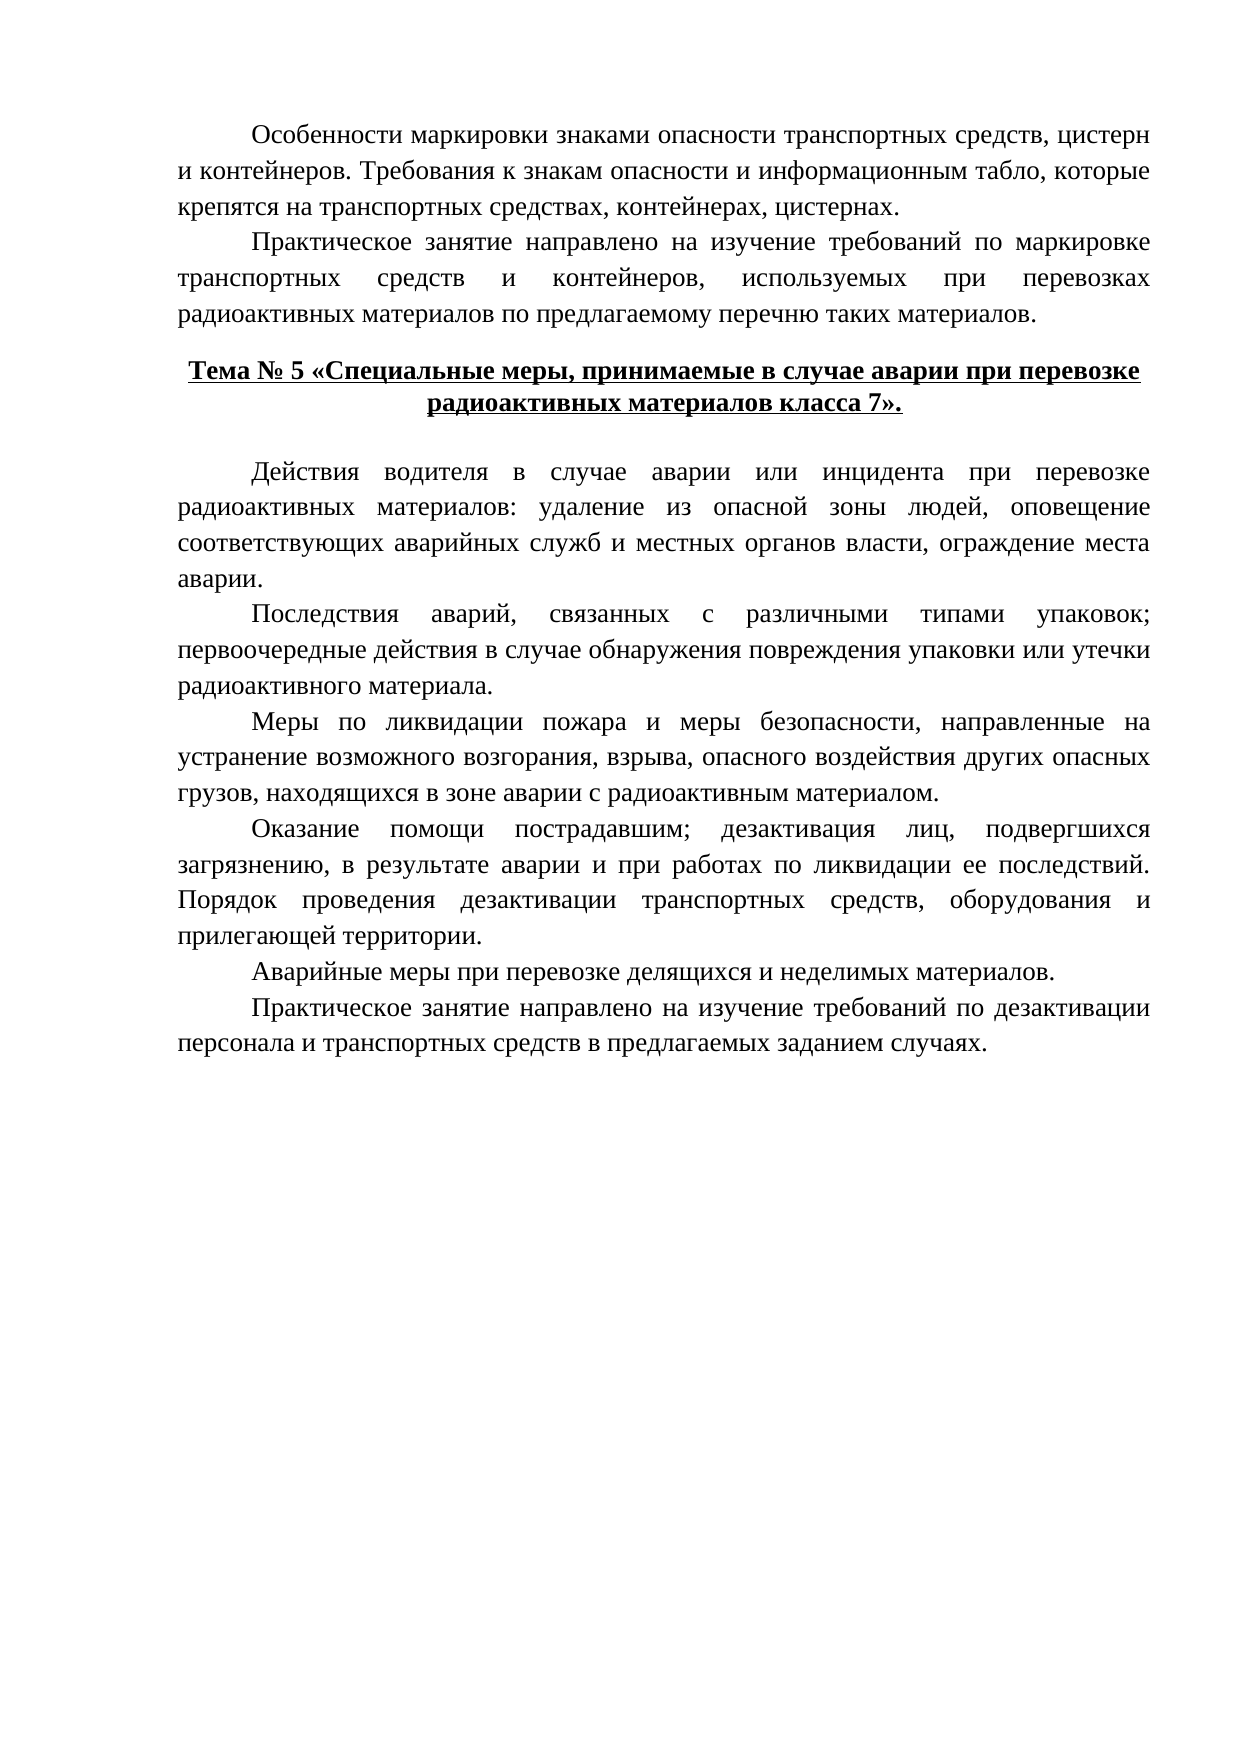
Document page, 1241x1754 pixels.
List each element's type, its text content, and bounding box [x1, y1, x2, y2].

text Меры по ликвидации пожара и меры безопасности, направленные на устранение возможного возгорания, взрыва, опасного воздействия других опасных грузов, находящихся в зоне аварии с радиоактивным материалом. [177, 705, 1152, 807]
text Последствия аварий, связанных с различными типами упаковок; первоочередные действия в случае обнаружения повреждения упаковки или утечки радиоактивного материала. [177, 598, 1152, 700]
text Особенности маркировки знаками опасности транспортных средств, цистерн и контейнеров. Требования к знакам опасности и информационным табло, которые крепятся на транспортных средствах, контейнерах, цистернах. [177, 118, 1152, 221]
text Аварийные меры при перевозке делящихся и неделимых материалов. [177, 955, 1152, 986]
text Оказание помощи пострадавшим; дезактивация лиц, подвергшихся загрязнению, в результате аварии и при работах по ликвидации ее последствий. Порядок проведения дезактивации транспортных средств, оборудования и прилегающей территории. [177, 812, 1152, 950]
subtitle Тема № 5 «Специальные меры, принимаемые в случае аварии при перевозке радиоактивных материалов класса 7». [177, 354, 1152, 417]
text Практическое занятие направлено на изучение требований по дезактивации персонала и транспортных средств в предлагаемых заданием случаях. [177, 991, 1152, 1057]
text Практическое занятие направлено на изучение требований по маркировке транспортных средств и контейнеров, используемых при перевозках радиоактивных материалов по предлагаемому перечню таких материалов. [177, 225, 1152, 328]
text Действия водителя в случае аварии или инцидента при перевозке радиоактивных материалов: удаление из опасной зоны людей, оповещение соответствующих аварийных служб и местных органов власти, ограждение места аварии. [177, 455, 1152, 593]
